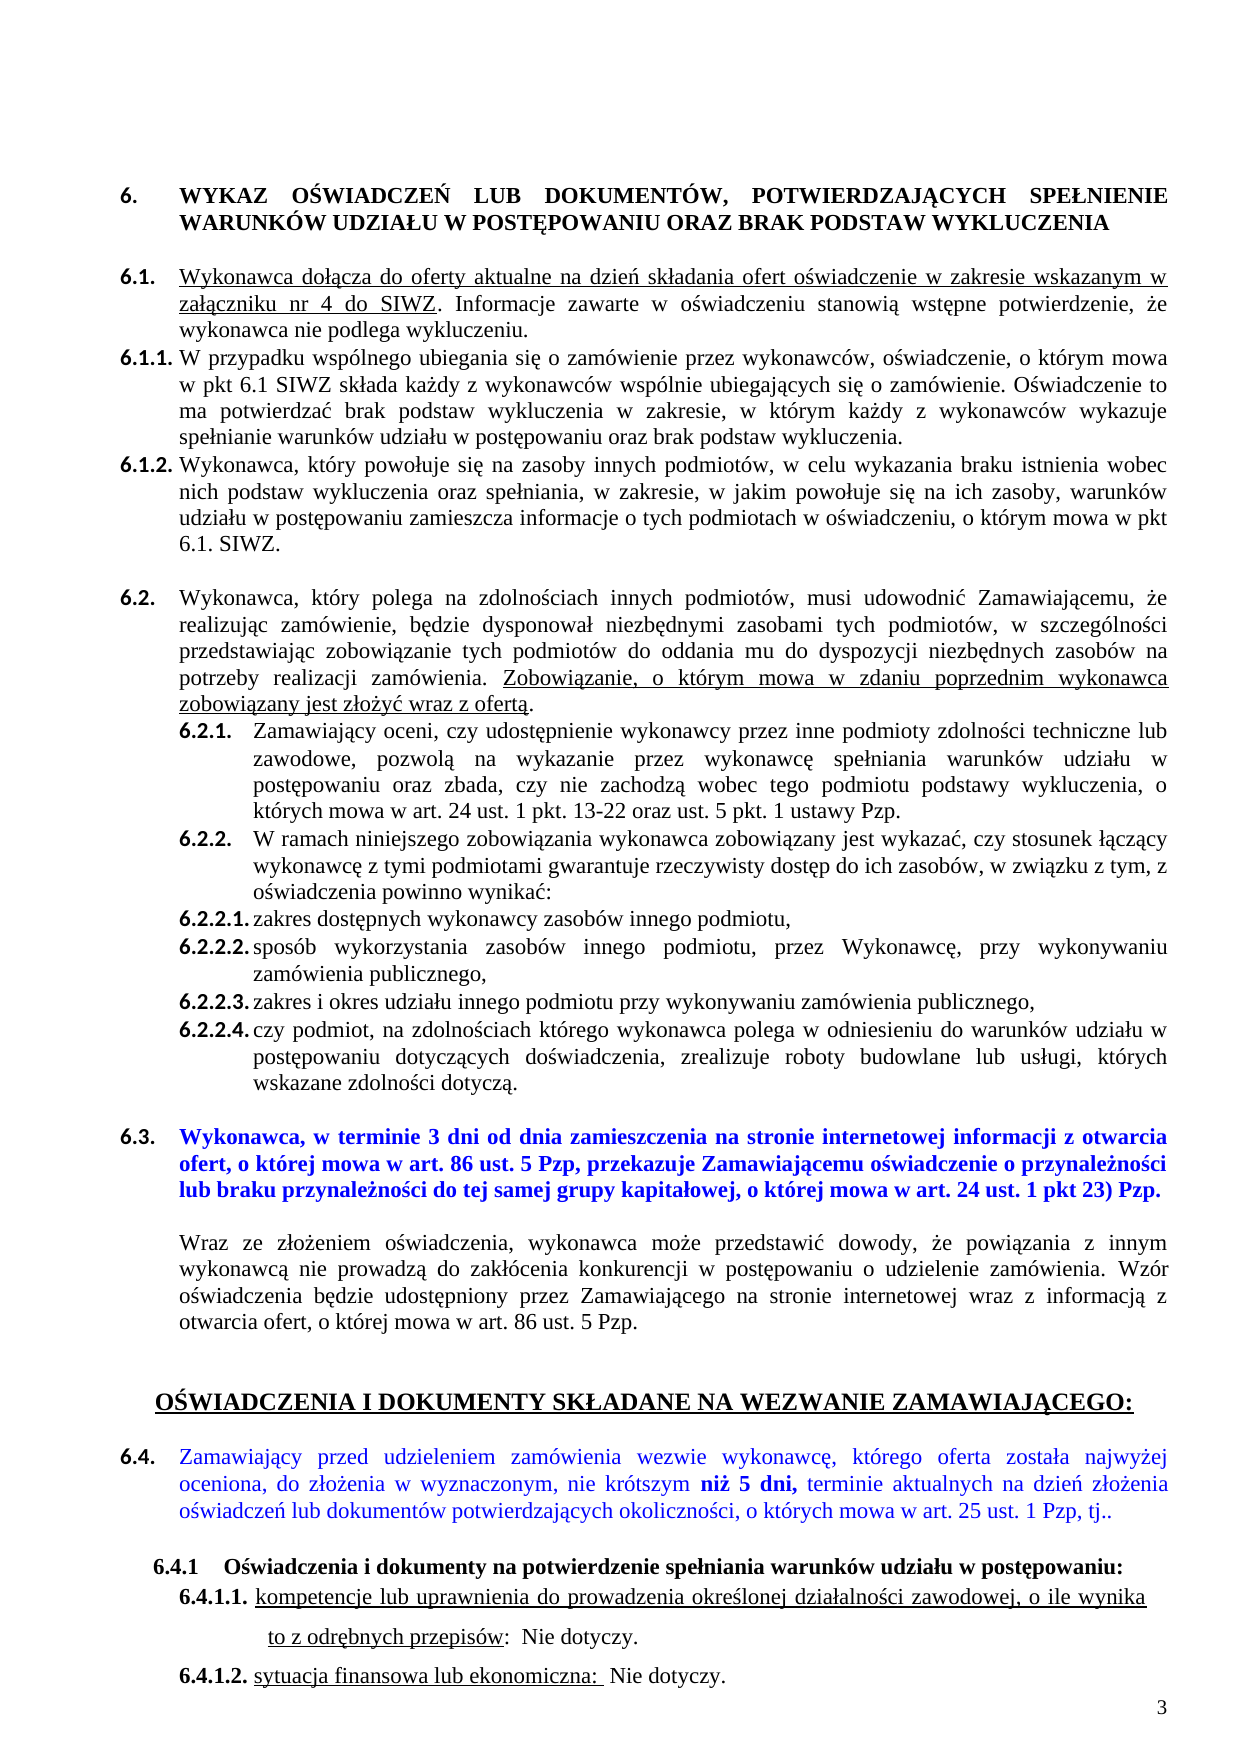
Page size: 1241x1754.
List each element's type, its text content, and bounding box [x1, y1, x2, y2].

list Wykonawca, który polega na zdolnościach innych podmiotów, musi udowodnić Zamawiającemu, że realizując zamówienie, będzie dysponował niezbędnymi zasobami tych podmiotów, w szczególności przedstawiając zobowiązanie tych podmiotów do oddania mu do dyspozycji niezbędnych zasobów na potrzeby realizacji zamówienia. Zobowiązanie, o którym mowa w zdaniu poprzednim wykonawca zobowiązany jest złożyć wraz z ofertą. [120, 583, 1169, 717]
list W przypadku wspólnego ubiegania się o zamówienie przez wykonawców, oświadczenie, o którym mowa w pkt 6.1 SIWZ składa każdy z wykonawców wspólnie ubiegających się o zamówienie. Oświadczenie to ma potwierdzać brak podstaw wykluczenia w zakresie, w którym każdy z wykonawców wykazuje spełnianie warunków udziału w postępowaniu oraz brak podstaw wykluczenia. [120, 343, 1169, 450]
list zakres i okres udziału innego podmiotu przy wykonywaniu zamówienia publicznego, [179, 987, 1169, 1015]
list sposób wykorzystania zasobów innego podmiotu, przez Wykonawcę, przy wykonywaniu zamówienia publicznego, [179, 932, 1169, 987]
list 6.4.1.1. kompetencje lub uprawnienia do prowadzenia określonej działalności zawodowej, o ile wynika to z odrębnych przepisów: Nie dotyczy. [179, 1583, 1147, 1649]
list Oświadczenia i dokumenty na potwierdzenie spełniania warunków udziału w postępowaniu: [153, 1553, 1147, 1579]
list zakres dostępnych wykonawcy zasobów innego podmiotu, [179, 904, 1169, 932]
text Wraz ze złożeniem oświadczenia, wykonawca może przedstawić dowody, że powiązania z innym wykonawcą nie prowadzą do zakłócenia konkurencji w postępowaniu o udzielenie zamówienia. Wzór oświadczenia będzie udostępniony przez Zamawiającego na stronie internetowej wraz z informacją z otwarcia ofert, o której mowa w art. 86 ust. 5 Pzp. [179, 1229, 1169, 1334]
list W ramach niniejszego zobowiązania wykonawca zobowiązany jest wykazać, czy stosunek łączący wykonawcę z tymi podmiotami gwarantuje rzeczywisty dostęp do ich zasobów, w związku z tym, z oświadczenia powinno wynikać: [179, 824, 1169, 904]
list Zamawiający przed udzieleniem zamówienia wezwie wykonawcę, którego oferta została najwyżej oceniona, do złożenia w wyznaczonym, nie krótszym niż 5 dni, terminie aktualnych na dzień złożenia oświadczeń lub dokumentów potwierdzających okoliczności, o których mowa w art. 25 ust. 1 Pzp, tj.. [120, 1442, 1169, 1523]
list 6.4.1.2. sytuacja finansowa lub ekonomiczna: Nie dotyczy. [179, 1662, 1169, 1689]
list Wykonawca, w terminie 3 dni od dnia zamieszczenia na stronie internetowej informacji z otwarcia ofert, o której mowa w art. 86 ust. 5 Pzp, przekazuje Zamawiającemu oświadczenie o przynależności lub braku przynależności do tej samej grupy kapitałowej, o której mowa w art. 24 ust. 1 pkt 23) Pzp. [120, 1122, 1169, 1203]
subtitle OŚWIADCZENIA I DOKUMENTY SKŁADANE NA WEZWANIE ZAMAWIAJĄCEGO: [119, 1387, 1169, 1416]
list Zamawiający oceni, czy udostępnienie wykonawcy przez inne podmioty zdolności techniczne lub zawodowe, pozwolą na wykazanie przez wykonawcę spełniania warunków udziału w postępowaniu oraz zbada, czy nie zachodzą wobec tego podmiotu podstawy wykluczenia, o których mowa w art. 24 ust. 1 pkt. 13-22 oraz ust. 5 pkt. 1 ustawy Pzp. [179, 717, 1169, 824]
list Wykonawca, który powołuje się na zasoby innych podmiotów, w celu wykazania braku istnienia wobec nich podstaw wykluczenia oraz spełniania, w zakresie, w jakim powołuje się na ich zasoby, warunków udziału w postępowaniu zamieszcza informacje o tych podmiotach w oświadczeniu, o którym mowa w pkt 6.1. SIWZ. [120, 450, 1169, 557]
list Wykonawca dołącza do oferty aktualne na dzień składania ofert oświadczenie w zakresie wskazanym w załączniku nr 4 do SIWZ. Informacje zawarte w oświadczeniu stanowią wstępne potwierdzenie, że wykonawca nie podlega wykluczeniu. [120, 262, 1169, 343]
list WYKAZ OŚWIADCZEŃ LUB DOKUMENTÓW, POTWIERDZAJĄCYCH SPEŁNIENIE WARUNKÓW UDZIAŁU W POSTĘPOWANIU ORAZ BRAK PODSTAW WYKLUCZENIA [120, 181, 1169, 236]
list czy podmiot, na zdolnościach którego wykonawca polega w odniesieniu do warunków udziału w postępowaniu dotyczących doświadczenia, zrealizuje roboty budowlane lub usługi, których wskazane zdolności dotyczą. [179, 1015, 1169, 1096]
